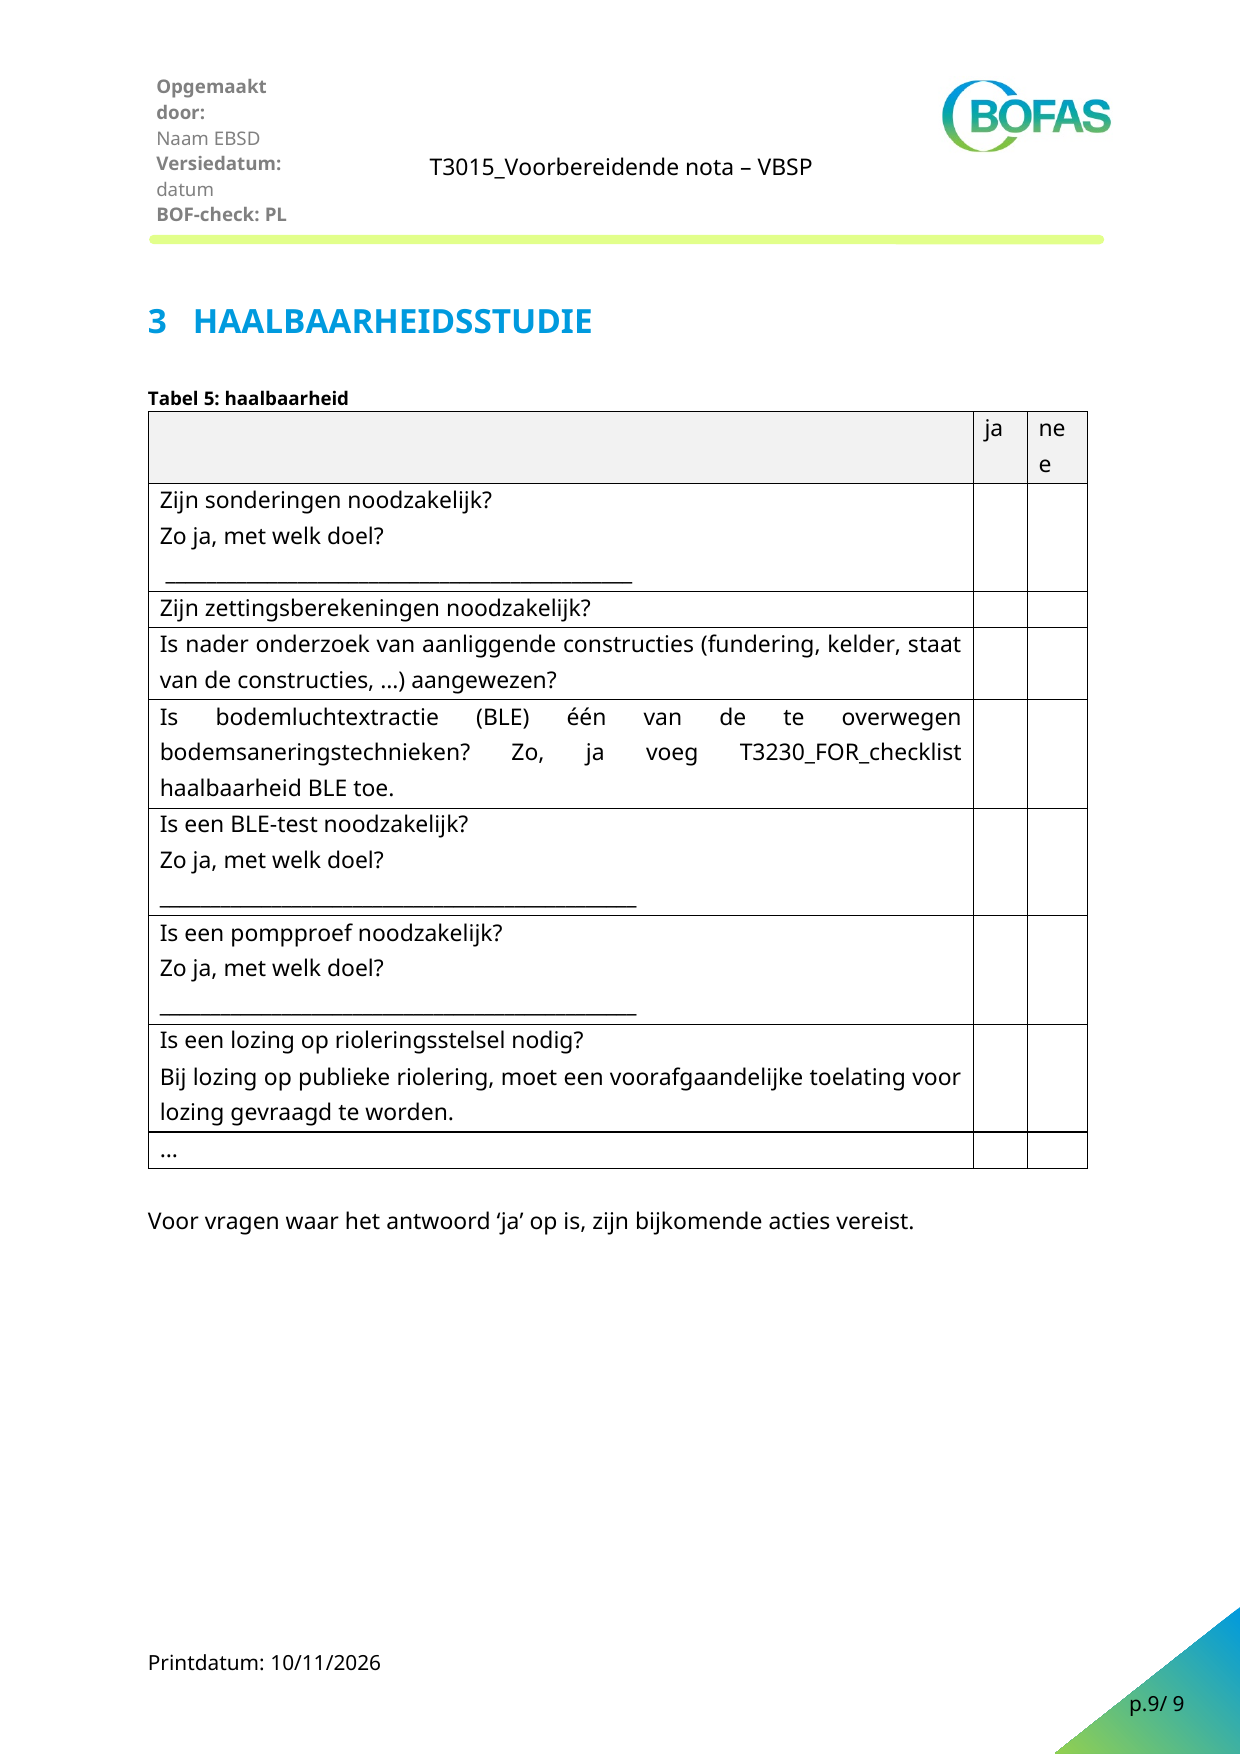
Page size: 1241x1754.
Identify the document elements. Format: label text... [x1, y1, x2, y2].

table_header nee [1028, 412, 1087, 483]
text Voor vragen waar het antwoord ‘ja’ op is, zijn bijkomende acties vereist. [148, 1204, 1092, 1236]
table_cell Is een pompproef noodzakelijk? Zo ja, met welk doel? _______________________________________________ [149, 916, 973, 1023]
table_cell Zijn zettingsberekeningen noodzakelijk? [149, 592, 973, 627]
table_cell [1028, 809, 1087, 915]
table_cell [974, 1025, 1027, 1131]
table_cell [1028, 1133, 1087, 1168]
table_header [149, 412, 973, 483]
table_cell [1028, 484, 1087, 591]
table_cell [1028, 916, 1087, 1023]
picture [938, 76, 1114, 156]
table_cell [974, 592, 1027, 627]
table_cell Is een lozing op rioleringsstelsel nodig? Bij lozing op publieke riolering, moet een voorafgaandelijke toelating voor lozing gevraagd te worden. [149, 1025, 973, 1131]
table_cell [1028, 628, 1087, 699]
table_cell [974, 484, 1027, 591]
table_cell Zijn sonderingen noodzakelijk? Zo ja, met welk doel? ______________________________________________ [149, 484, 973, 591]
table_cell Is een BLE-test noodzakelijk? Zo ja, met welk doel? _______________________________________________ [149, 809, 973, 915]
table_cell [974, 809, 1027, 915]
table_cell [974, 1133, 1027, 1168]
subtitle Haalbaarheidsstudie [148, 297, 1092, 343]
table_cell [1028, 700, 1087, 807]
table_cell [974, 700, 1027, 807]
text Tabel 5: haalbaarheid [148, 386, 1092, 411]
table_cell … [149, 1133, 973, 1168]
table_cell Is bodemluchtextractie (BLE) één van de te overwegen bodemsaneringstechnieken? Zo, ja voeg T3230_FOR_checklist haalbaarheid BLE toe. [149, 700, 973, 807]
table_cell [974, 916, 1027, 1023]
table_cell Is nader onderzoek van aanliggende constructies (fundering, kelder, staat van de constructies, …) aangewezen? [149, 628, 973, 699]
table_header ja [974, 412, 1027, 483]
table_cell [974, 628, 1027, 699]
table_cell [1028, 592, 1087, 627]
table_cell [1028, 1025, 1087, 1131]
